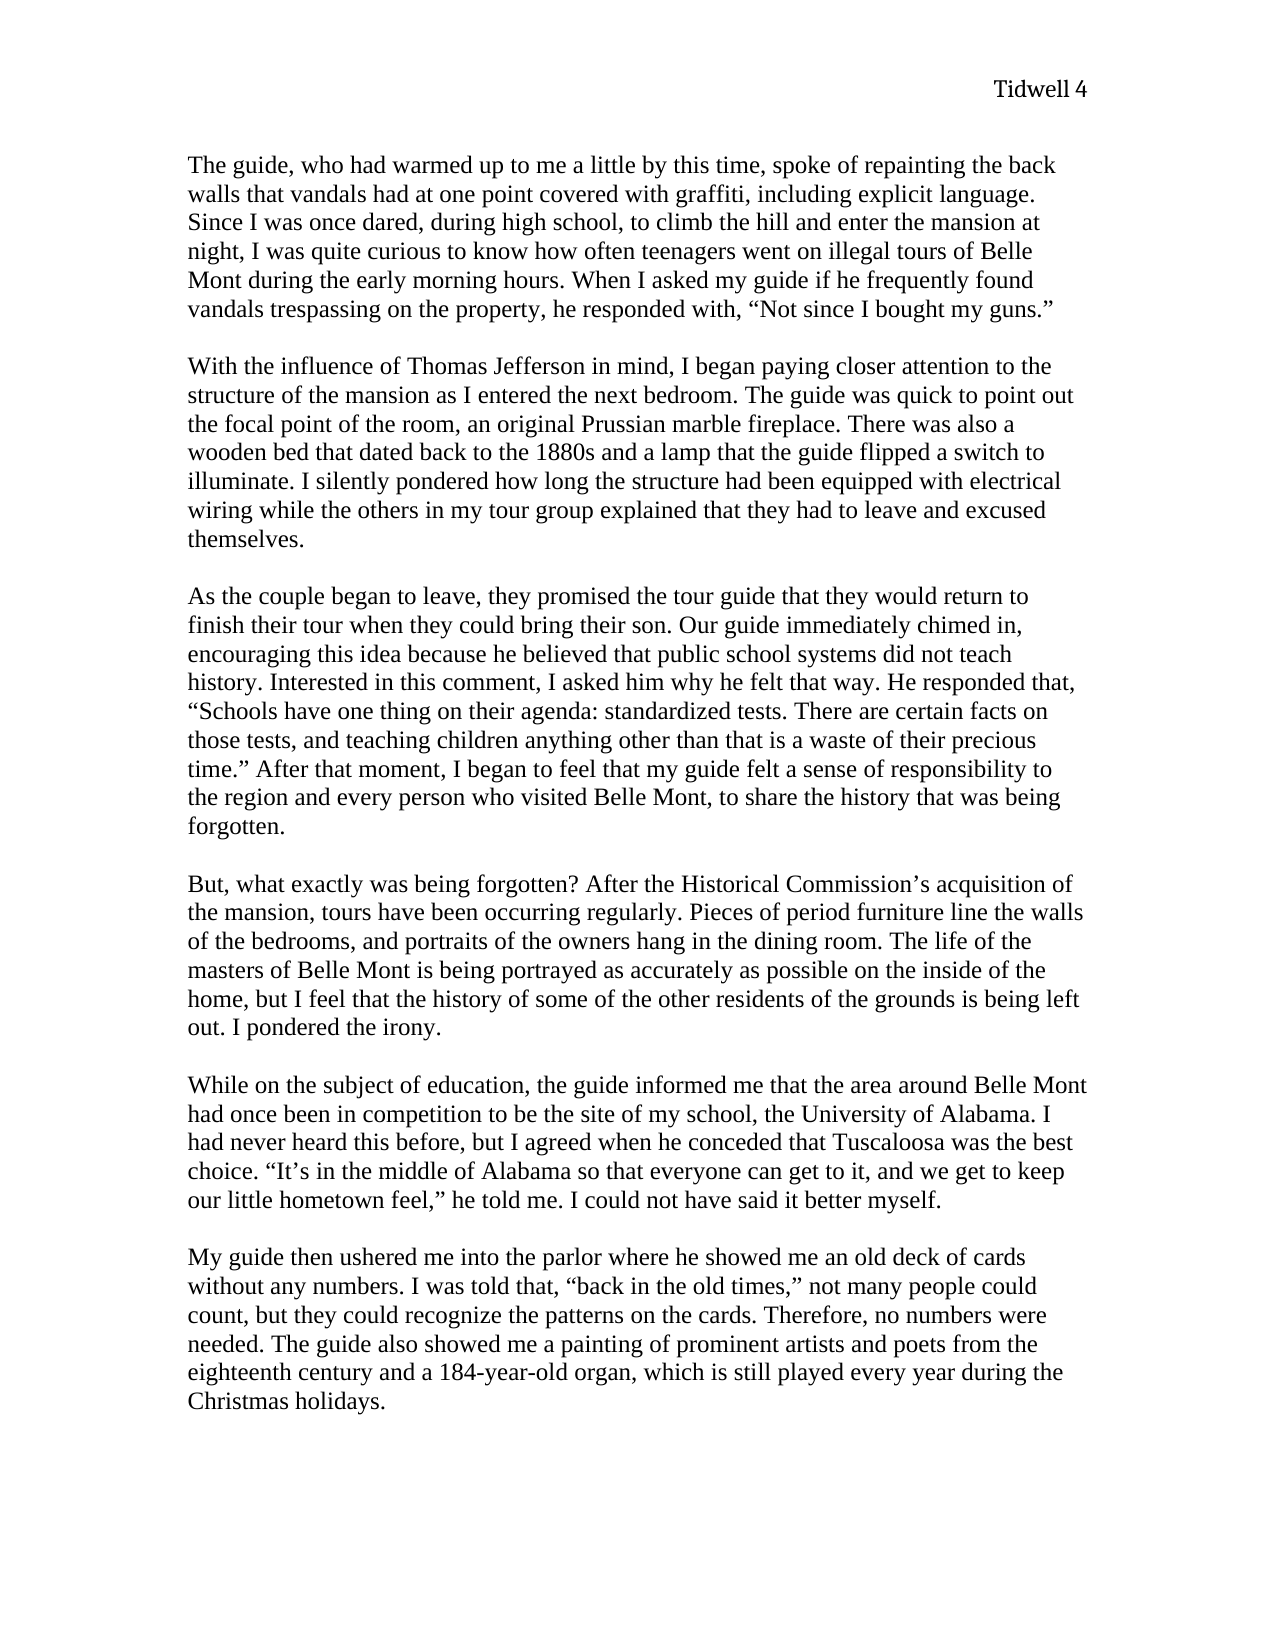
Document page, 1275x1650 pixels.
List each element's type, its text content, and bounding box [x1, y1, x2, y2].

text As the couple began to leave, they promised the tour guide that they would return to finish their tour when they could bring their son. Our guide immediately chimed in, encouraging this idea because he believed that public school systems did not teach history. Interested in this comment, I asked him why he felt that way. He responded that, “Schools have one thing on their agenda: standardized tests. There are certain facts on those tests, and teaching children anything other than that is a waste of their precious time.” After that moment, I began to feel that my guide felt a sense of responsibility to the region and every person who visited Belle Mont, to share the history that was being forgotten. [187, 581, 1087, 840]
text My guide then ushered me into the parlor where he showed me an old deck of cards without any numbers. I was told that, “back in the old times,” not many people could count, but they could recognize the patterns on the cards. Therefore, no numbers were needed. The guide also showed me a painting of prominent artists and poets from the eighteenth century and a 184-year-old organ, which is still played every year during the Christmas holidays. [187, 1242, 1087, 1415]
text While on the subject of education, the guide informed me that the area around Belle Mont had once been in competition to be the site of my school, the University of Alabama. I had never heard this before, but I agreed when he conceded that Tuscaloosa was the best choice. “It’s in the middle of Alabama so that everyone can get to it, and we get to keep our little hometown feel,” he told me. I could not have said it better myself. [187, 1070, 1087, 1214]
text The guide, who had warmed up to me a little by this time, spoke of repainting the back walls that vandals had at one point covered with graffiti, including explicit language. Since I was once dared, during high school, to climb the hill and enter the mansion at night, I was quite curious to know how often teenagers went on illegal tours of Belle Mont during the early morning hours. When I asked my guide if he frequently found vandals trespassing on the property, he responded with, “Not since I bought my guns.” [187, 150, 1087, 322]
text With the influence of Thomas Jefferson in mind, I began paying closer attention to the structure of the mansion as I entered the next bedroom. The guide was quick to point out the focal point of the room, an original Prussian marble fireplace. There was also a wooden bed that dated back to the 1880s and a lamp that the guide flipped a switch to illuminate. I silently pondered how long the structure had been equipped with electrical wiring while the others in my tour group explained that they had to leave and excused themselves. [187, 351, 1087, 552]
text But, what exactly was being forgotten? After the Historical Commission’s acquisition of the mansion, tours have been occurring regularly. Pieces of period furniture line the walls of the bedrooms, and portraits of the owners hang in the dining room. The life of the masters of Belle Mont is being portrayed as accurately as possible on the inside of the home, but I feel that the history of some of the other residents of the grounds is being left out. I pondered the irony. [187, 869, 1087, 1041]
